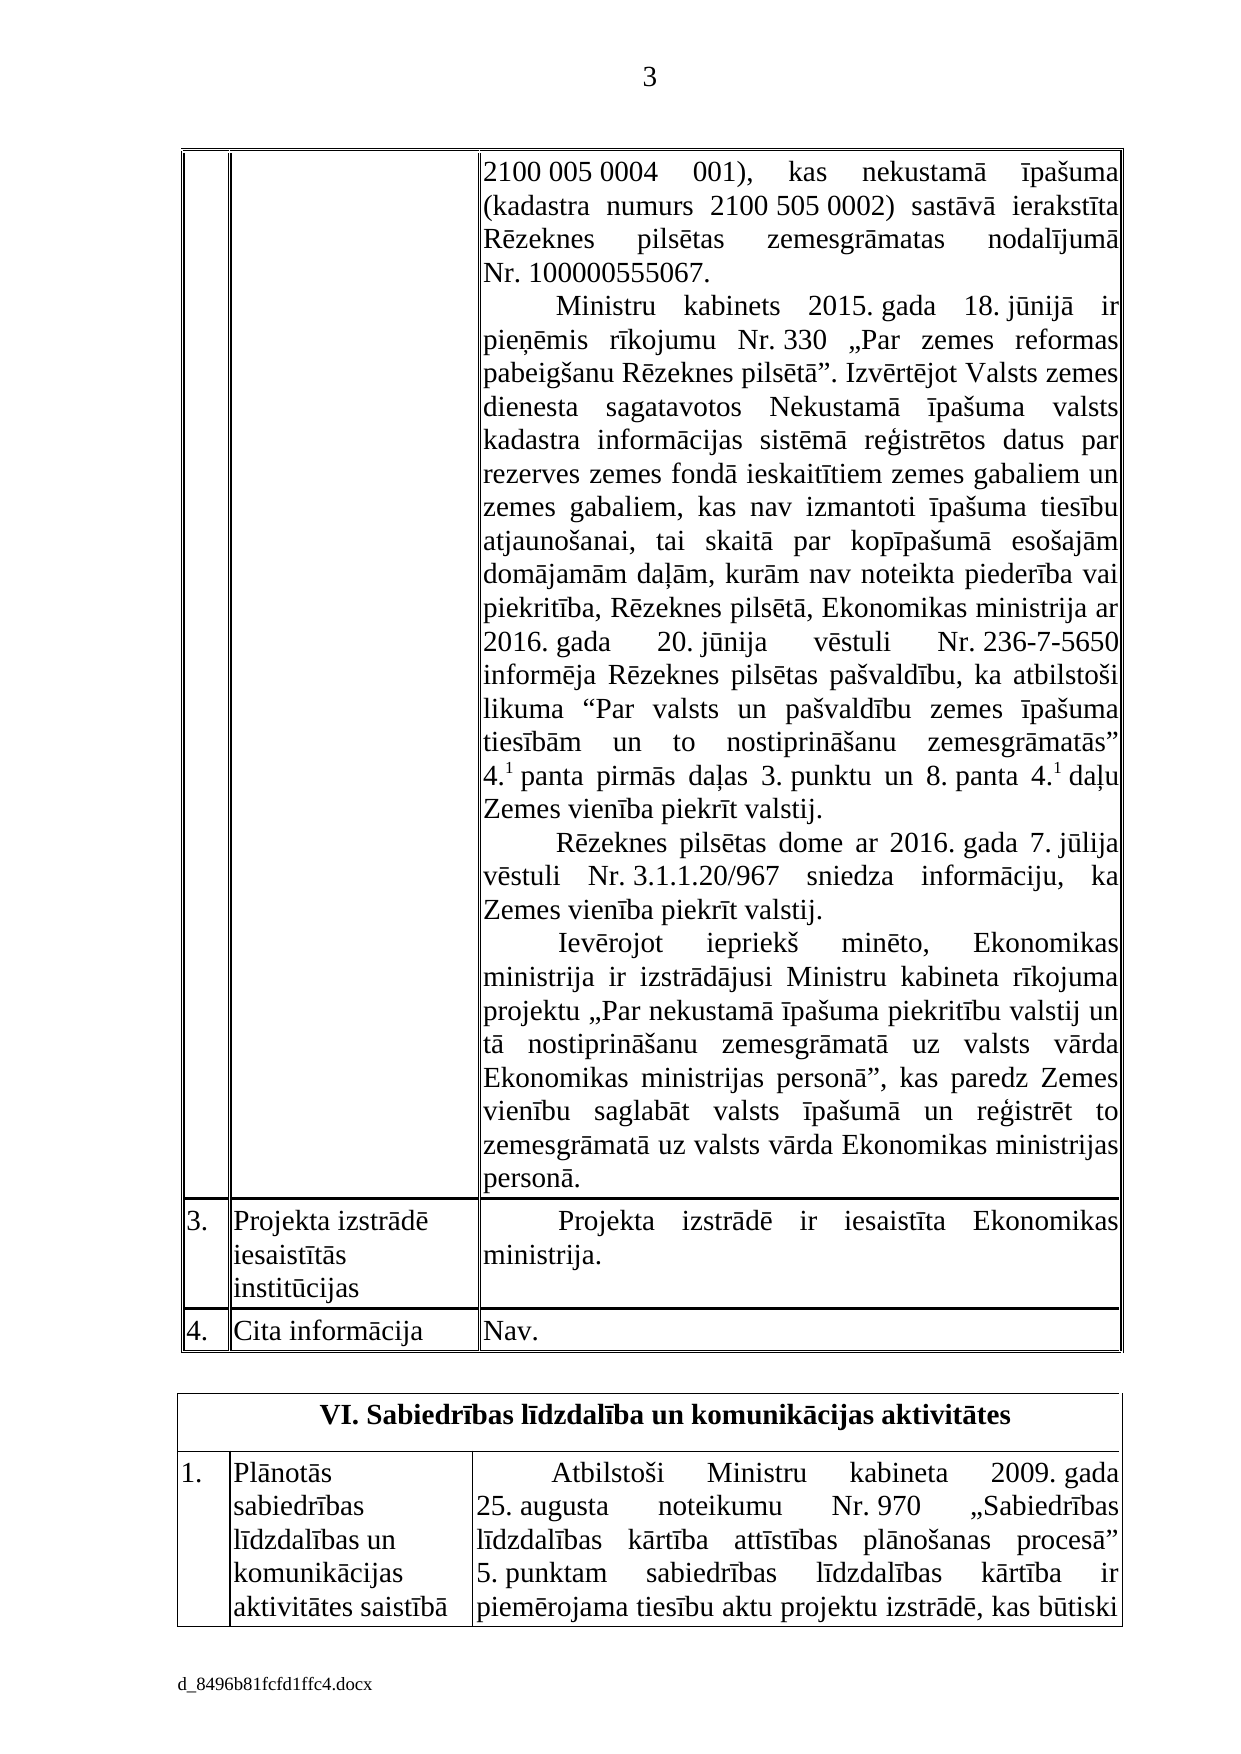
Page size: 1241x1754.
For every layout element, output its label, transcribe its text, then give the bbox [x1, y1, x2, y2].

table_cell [231, 1452, 472, 1626]
table_cell 2. [183, 149, 230, 1197]
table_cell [230, 151, 480, 1197]
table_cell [480, 151, 1120, 1197]
table_cell Projekta izstrādē ir iesaistīta Ekonomikas ministrija. [481, 1197, 1120, 1307]
table_cell Projekta izstrādē iesaistītās institūcijas [232, 1200, 478, 1307]
table_cell 4. [185, 1310, 228, 1350]
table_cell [473, 1451, 1122, 1626]
table_cell 3. [185, 1200, 228, 1307]
table_cell 1. [178, 1452, 229, 1626]
table_cell VI. Sabiedrības līdzdalība un komunikācijas aktivitātes [178, 1393, 1122, 1451]
table_cell Cita informācija [232, 1310, 478, 1350]
table_cell [177, 1350, 1122, 1393]
table_cell Nav. [481, 1307, 1120, 1350]
